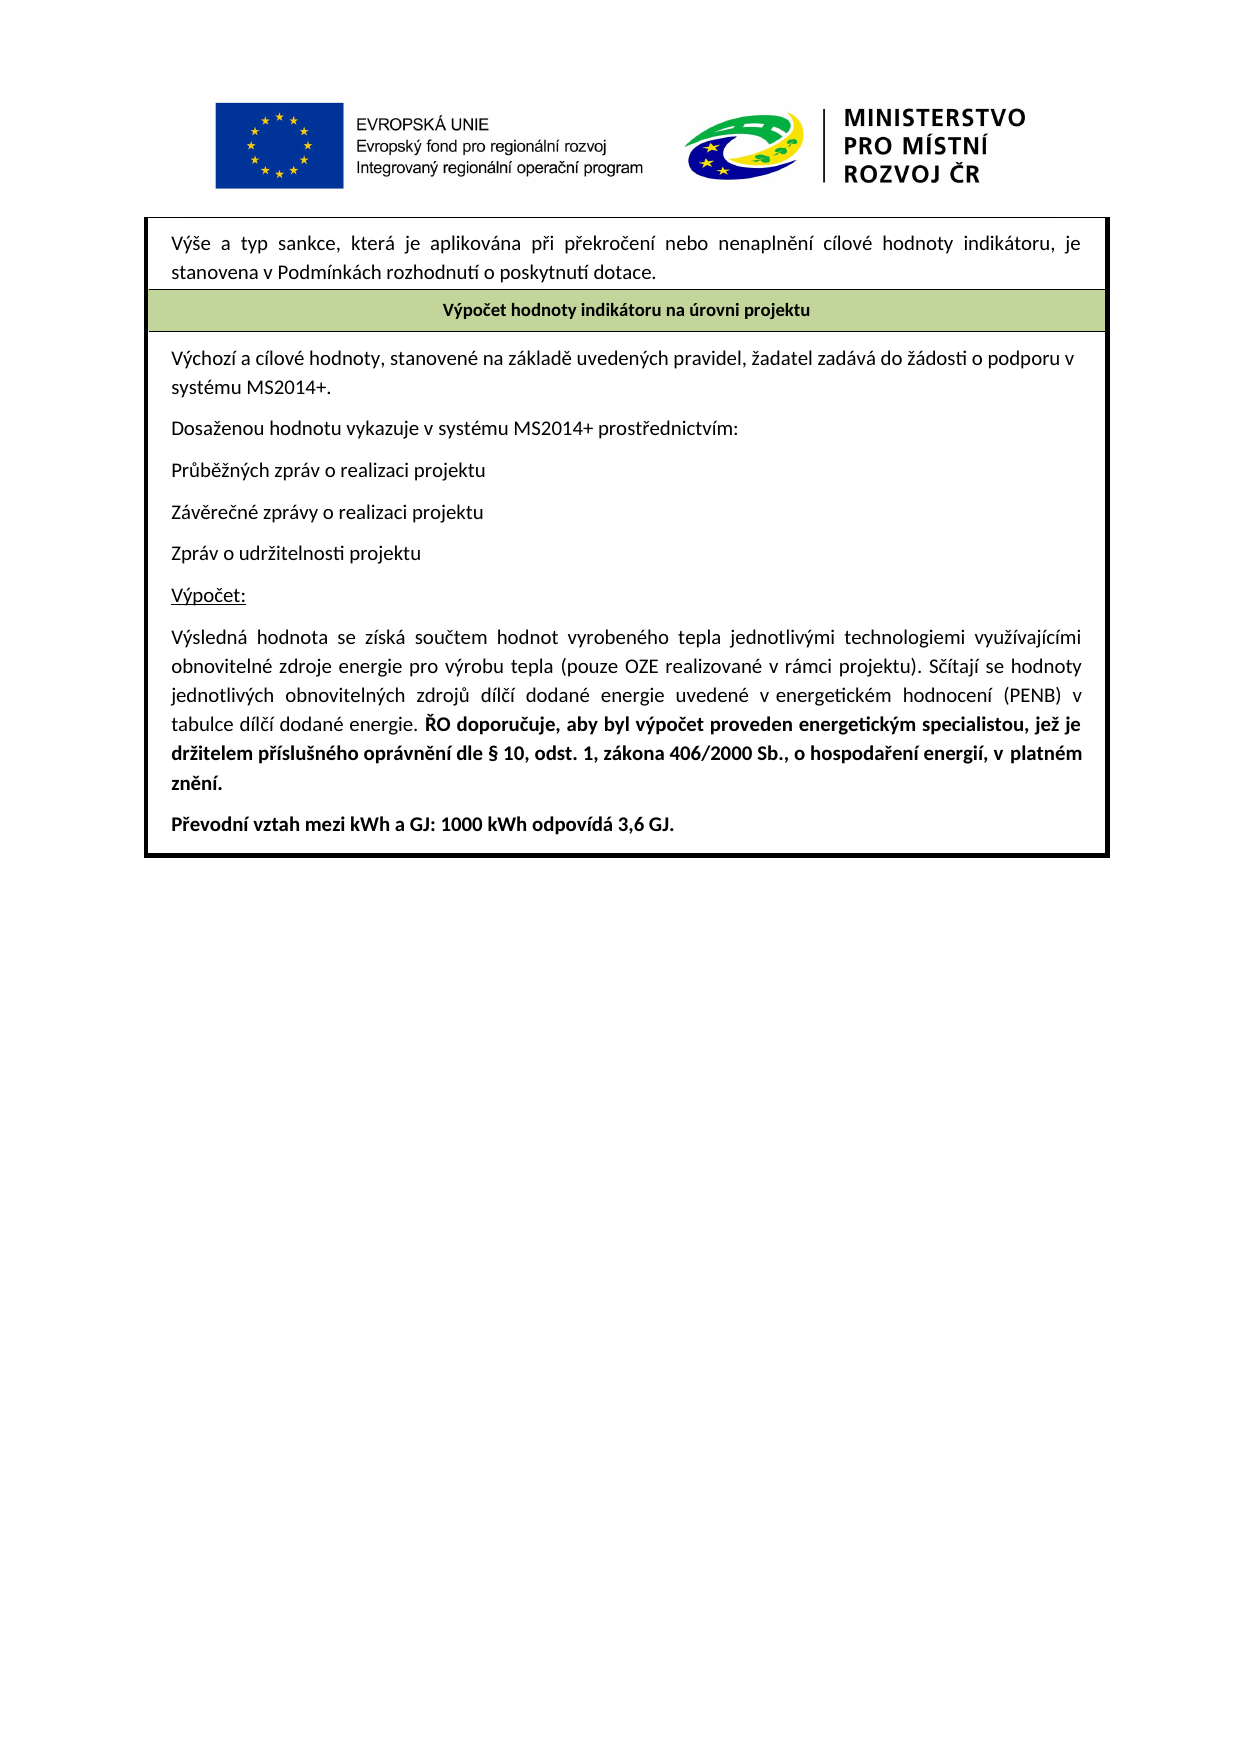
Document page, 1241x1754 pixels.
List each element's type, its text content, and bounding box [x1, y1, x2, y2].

table_cell Výchozí a cílové hodnoty, stanovené na základě uvedených pravidel, žadatel zadává do žádosti o podporu v systému MS2014+. Dosaženou hodnotu vykazuje v systému MS2014+ prostřednictvím: Průběžných zpráv o realizaci projektu Závěrečné zprávy o realizaci projektu Zpráv o udržitelnosti projektu Výpočet: Výsledná hodnota se získá součtem hodnot vyrobeného tepla jednotlivými technologiemi využívajícími obnovitelné zdroje energie pro výrobu tepla (pouze OZE realizované v rámci projektu). Sčítají se hodnoty jednotlivých obnovitelných zdrojů dílčí dodané energie uvedené v energetickém hodnocení (PENB) v tabulce dílčí dodané energie. ŘO doporučuje, aby byl výpočet proveden energetickým specialistou, jež je držitelem příslušného oprávnění dle § 10, odst. 1, zákona 406/2000 Sb., o hospodaření energií, v platném znění. Převodní vztah mezi kWh a GJ: 1000 kWh odpovídá 3,6 GJ. [148, 332, 1105, 853]
table_cell Výpočet hodnoty indikátoru na úrovni projektu [148, 290, 1105, 331]
picture [187, 73, 1053, 217]
